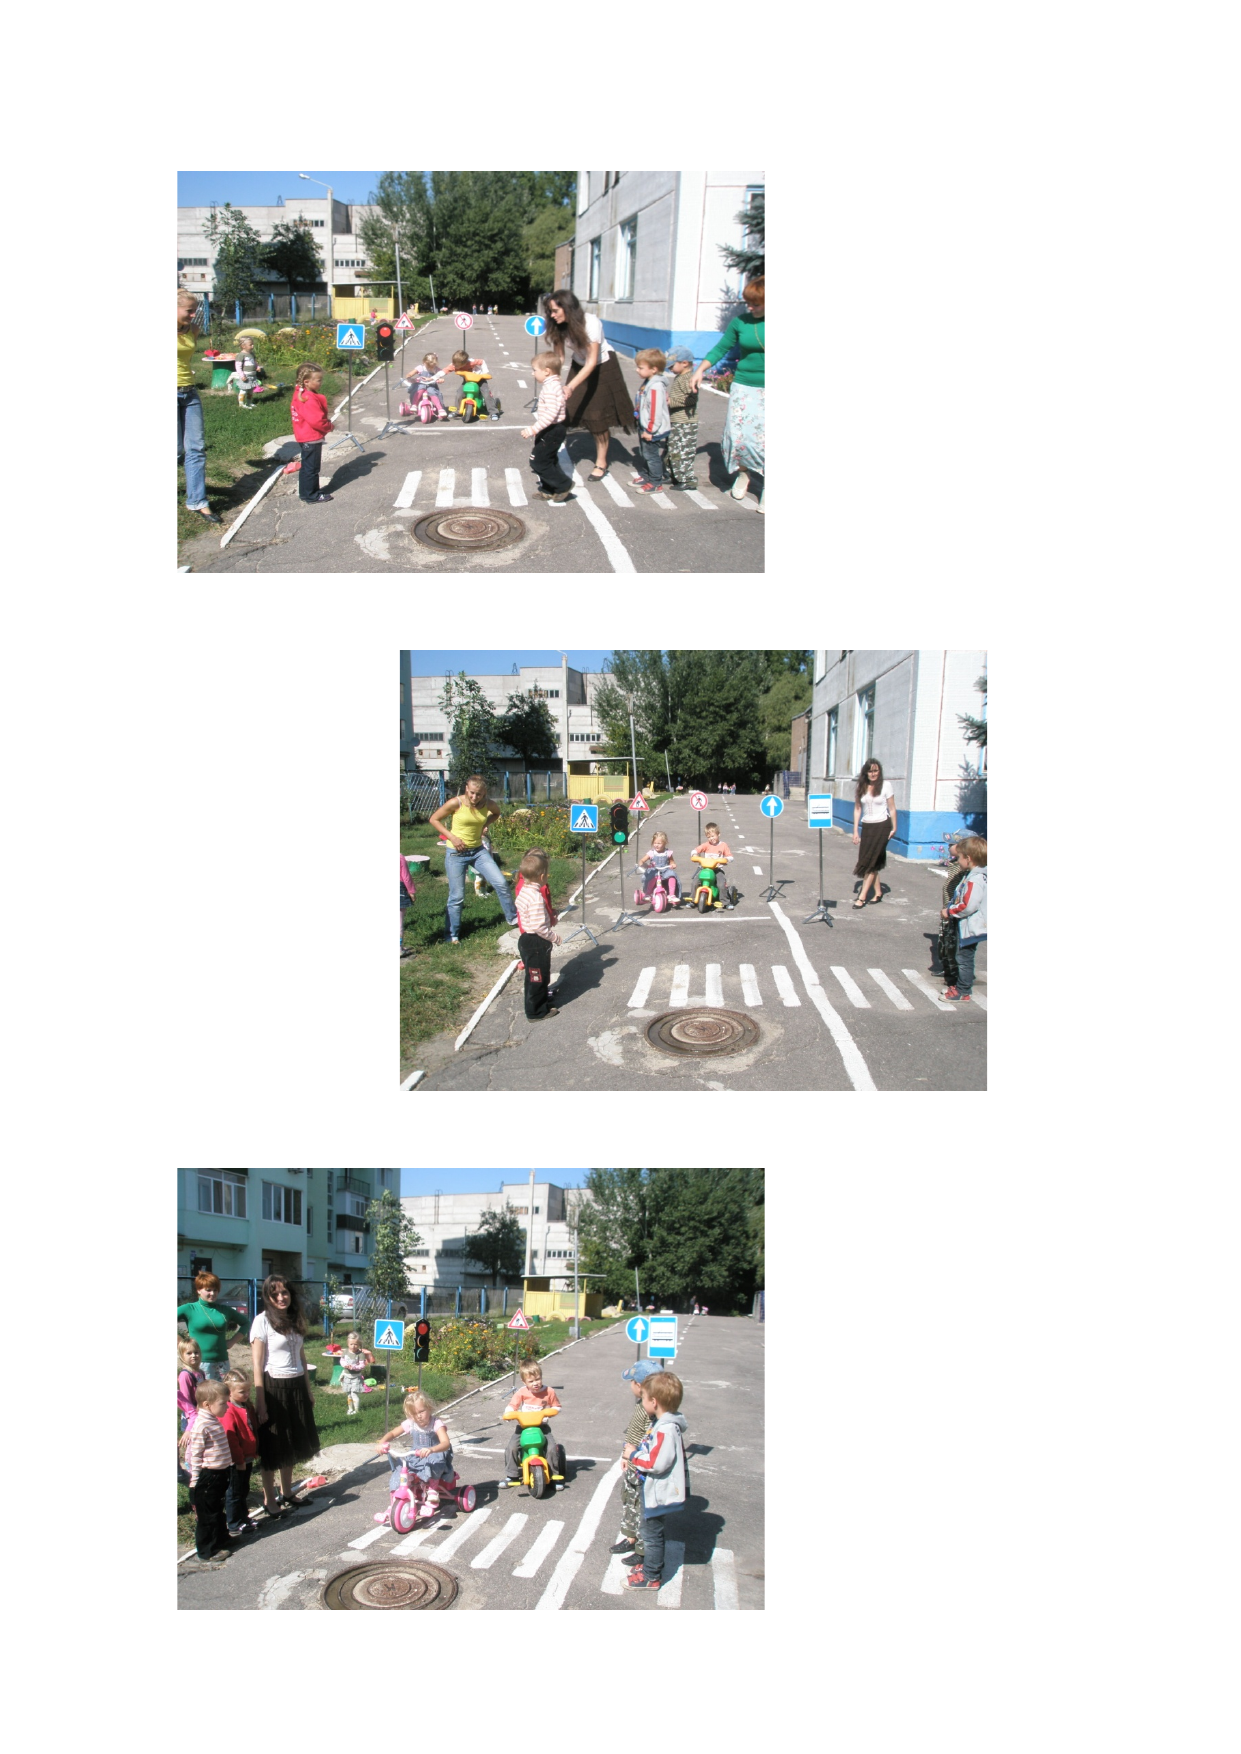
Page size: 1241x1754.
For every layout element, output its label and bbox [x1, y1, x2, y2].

picture [177, 171, 765, 573]
picture [399, 650, 988, 1091]
picture [177, 1168, 765, 1610]
